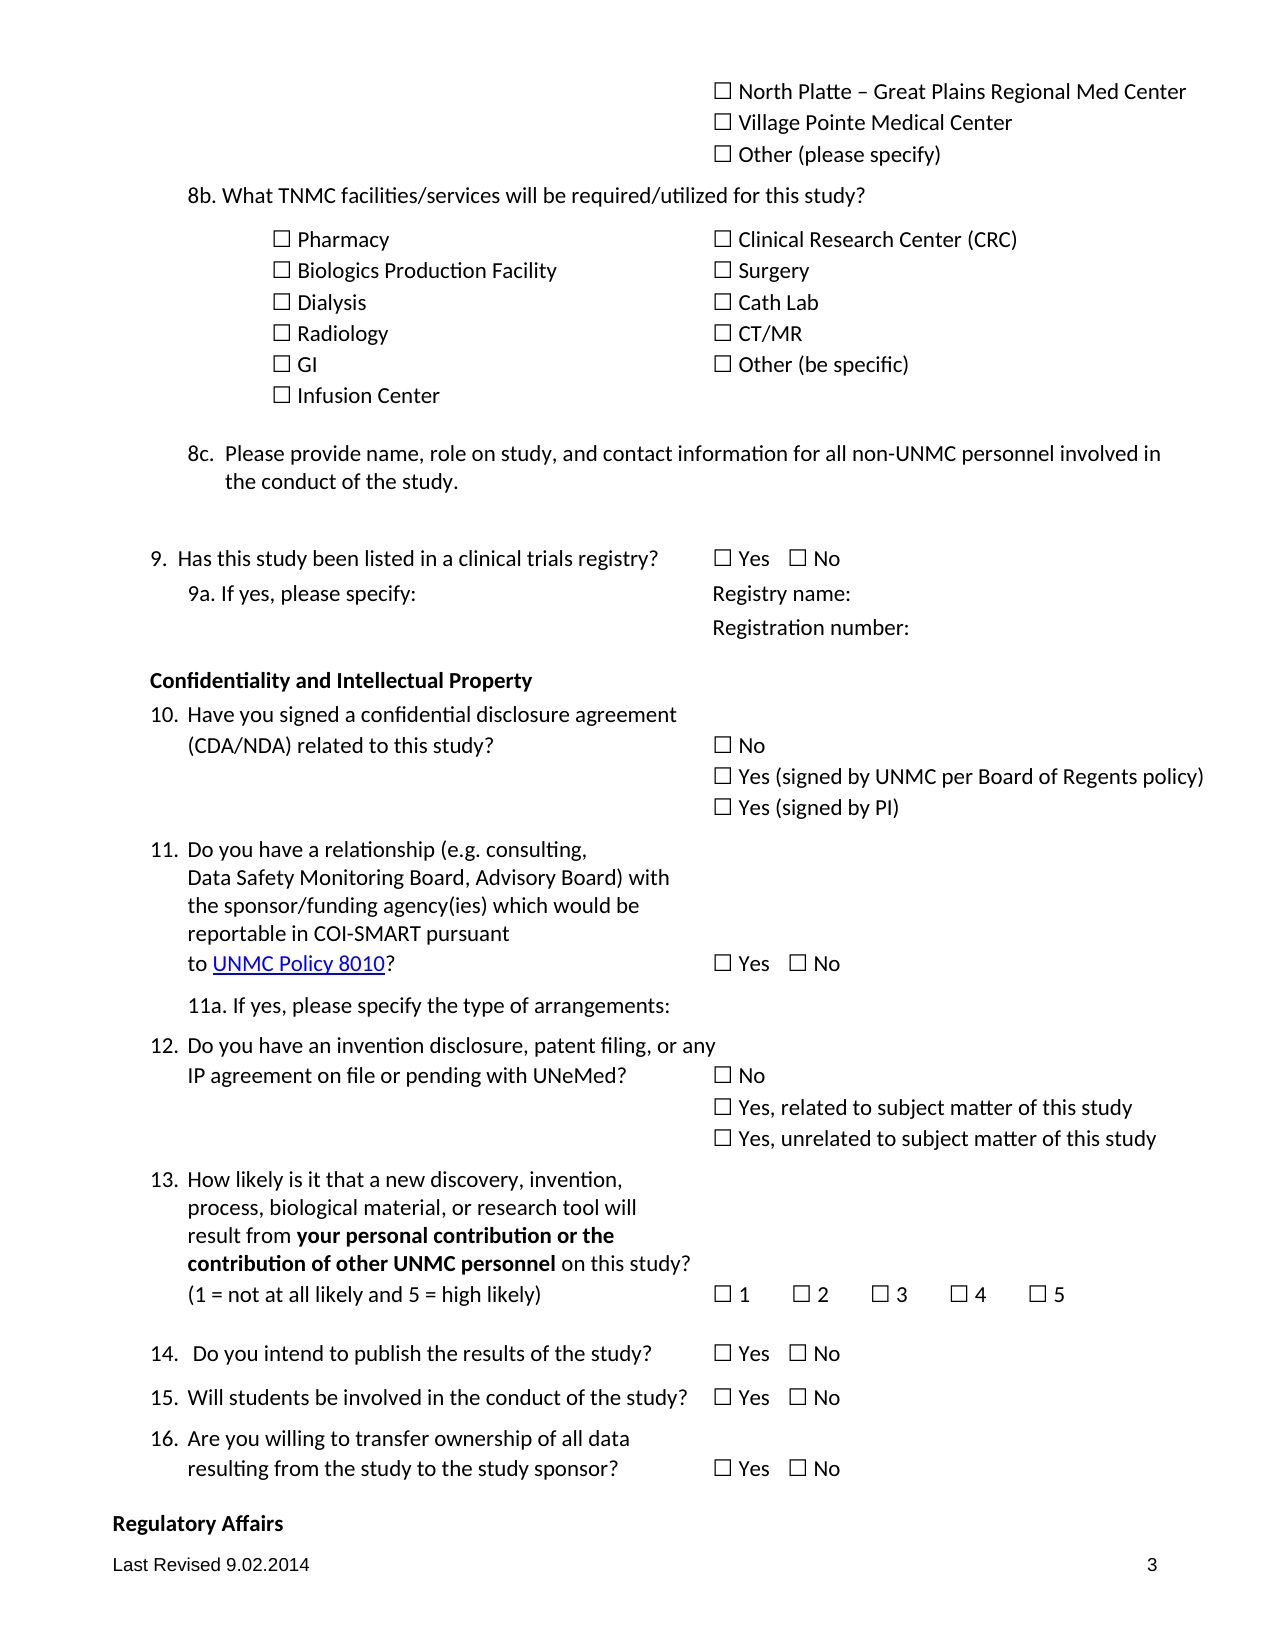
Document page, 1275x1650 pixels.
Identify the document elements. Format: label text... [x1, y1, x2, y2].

list 8b. What TNMC facilities/services will be required/utilized for this study? [187, 181, 1162, 209]
list Do you have a relationship (e.g. consulting, [150, 835, 1162, 863]
text Village Pointe Medical Center [262, 106, 1162, 137]
text the sponsor/funding agency(ies) which would be [187, 891, 1162, 919]
text Regulatory Affairs [112, 1509, 1162, 1537]
text Biologics Production Facility Surgery [262, 254, 1162, 286]
text North Platte – Great Plains Regional Med Center [262, 75, 1191, 106]
text Radiology CT/MR [262, 317, 1162, 348]
text IP agreement on file or pending with UNeMed? No [150, 1059, 1162, 1091]
text process, biological material, or research tool will [187, 1193, 1162, 1222]
text 11a. If yes, please specify the type of arrangements: [150, 991, 1162, 1019]
list Are you willing to transfer ownership of all data [150, 1424, 1162, 1452]
text Yes, unrelated to subject matter of this study [150, 1122, 1162, 1153]
text Registration number: [150, 613, 1162, 641]
text resulting from the study to the study sponsor? Yes No [150, 1452, 1162, 1484]
list How likely is it that a new discovery, invention, [150, 1166, 1162, 1193]
text Data Safety Monitoring Board, Advisory Board) with [187, 863, 1162, 891]
list Will students be involved in the conduct of the study? Yes No [150, 1381, 1162, 1412]
text to UNMC Policy 8010? Yes No [150, 947, 1162, 978]
text reportable in COI-SMART pursuant [150, 919, 1162, 947]
text result from your personal contribution or the [187, 1222, 1162, 1249]
text 9a. If yes, please specify: Registry name: [187, 579, 1162, 607]
text Other (please specify) [337, 137, 1162, 169]
text Confidentiality and Intellectual Property [150, 666, 1162, 694]
text GI Other (be specific) [262, 348, 1162, 379]
text Dialysis Cath Lab [262, 286, 1162, 317]
list Do you intend to publish the results of the study? Yes No [150, 1337, 1162, 1368]
text 8c. Please provide name, role on study, and contact information for all non-UNMC personnel involved in the conduct of the study. [187, 439, 1162, 495]
list Have you signed a confidential disclosure agreement [150, 701, 1162, 729]
text 9. Has this study been listed in a clinical trials registry? Yes No [150, 542, 1162, 573]
text Yes (signed by PI) [375, 791, 1162, 822]
text Yes (signed by UNMC per Board of Regents policy) [375, 760, 1209, 791]
text Pharmacy Clinical Research Center (CRC) [262, 223, 1162, 254]
text (1 = not at all likely and 5 = high likely) 1 2 3 4 5 [187, 1278, 1162, 1309]
list Do you have an invention disclosure, patent filing, or any [150, 1031, 1162, 1059]
text Infusion Center [271, 379, 1162, 411]
text (CDA/NDA) related to this study? No [187, 729, 1162, 760]
text contribution of other UNMC personnel on this study? [187, 1249, 1162, 1278]
text Yes, related to subject matter of this study [150, 1091, 1162, 1122]
